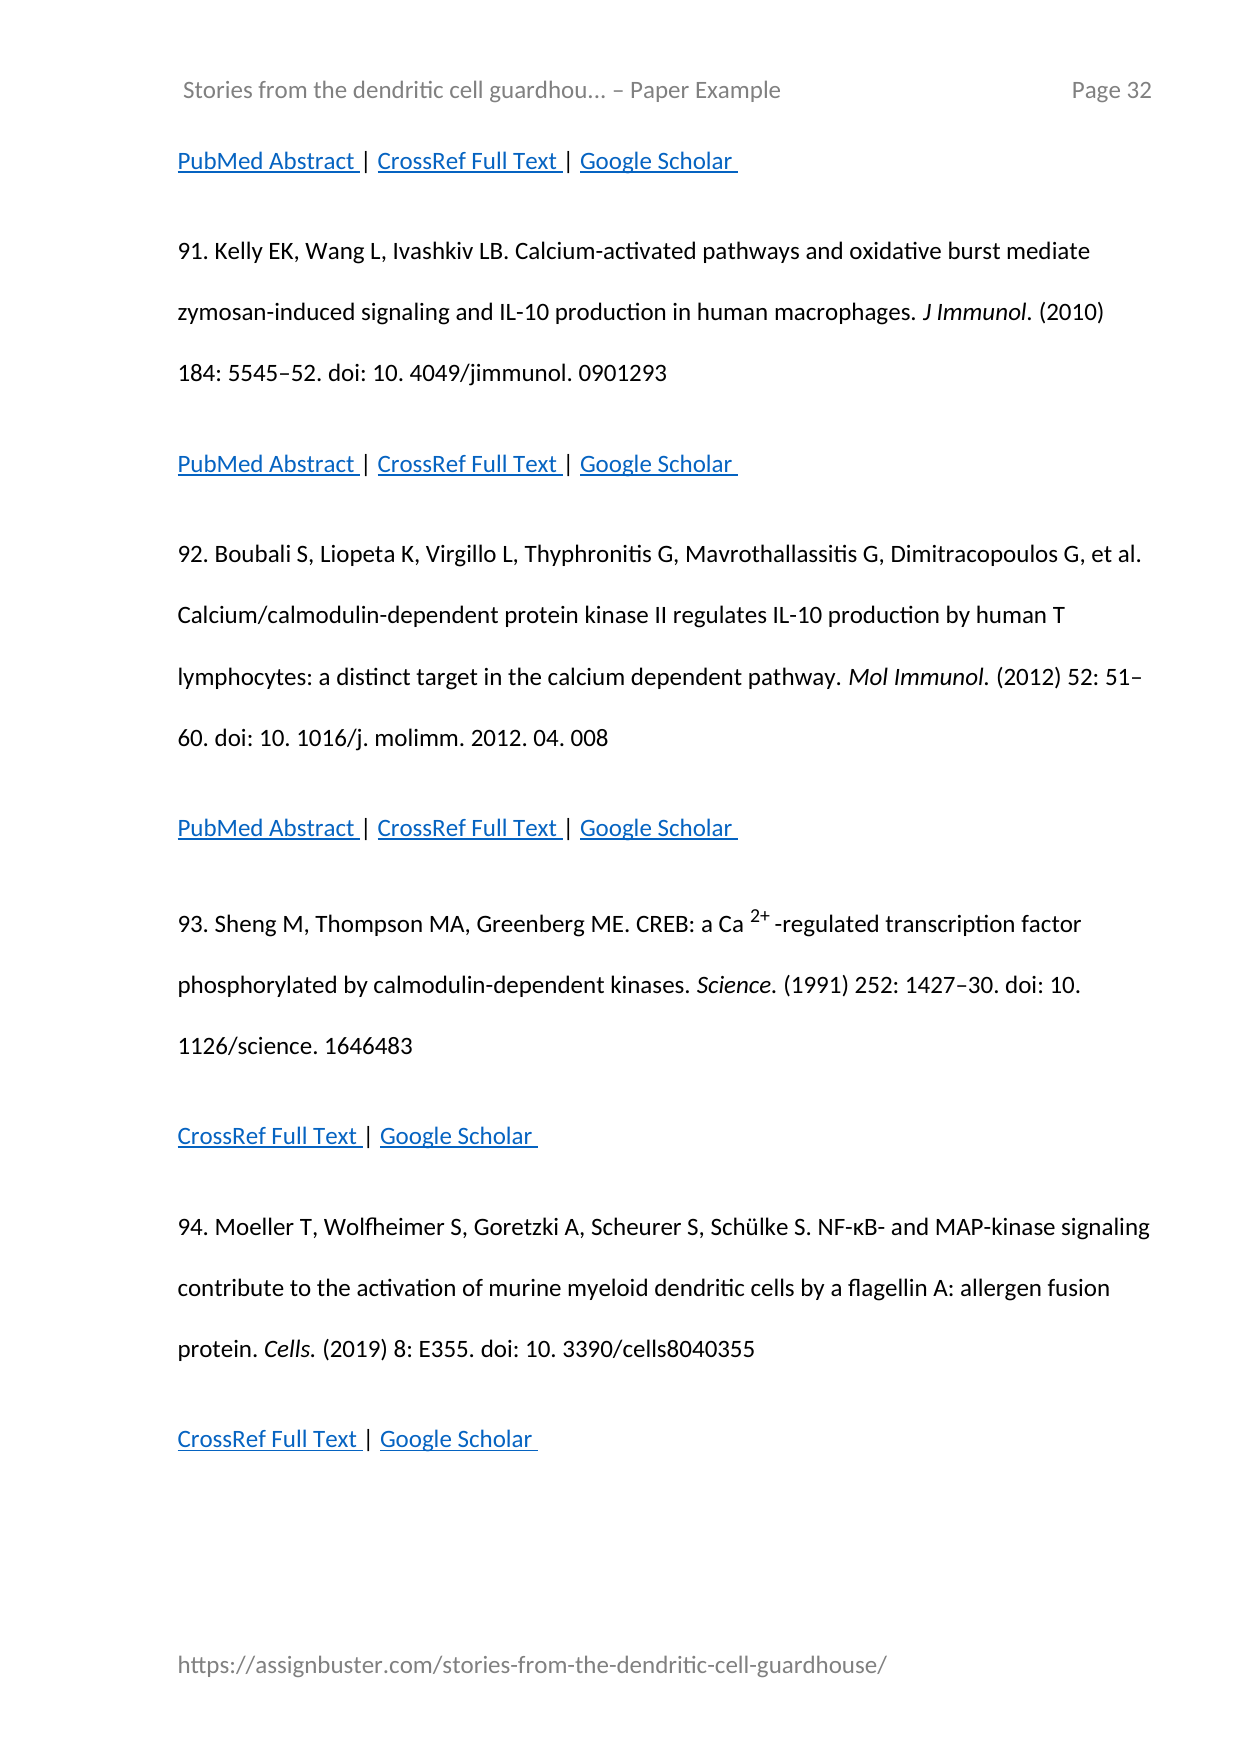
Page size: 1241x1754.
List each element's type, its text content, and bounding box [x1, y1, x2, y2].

text 94. Moeller T, Wolfheimer S, Goretzki A, Scheurer S, Schülke S. NF-κB- and MAP-kinase signaling contribute to the activation of murine myeloid dendritic cells by a flagellin A: allergen fusion protein. Cells. (2019) 8: E355. doi: 10. 3390/cells8040355 [177, 1211, 1152, 1364]
text PubMed Abstract | CrossRef Full Text | Google Scholar [177, 448, 1152, 479]
text 91. Kelly EK, Wang L, Ivashkiv LB. Calcium-activated pathways and oxidative burst mediate zymosan-induced signaling and IL-10 production in human macrophages. J Immunol. (2010) 184: 5545–52. doi: 10. 4049/jimmunol. 0901293 [177, 236, 1152, 388]
text 92. Boubali S, Liopeta K, Virgillo L, Thyphronitis G, Mavrothallassitis G, Dimitracopoulos G, et al. Calcium/calmodulin-dependent protein kinase II regulates IL-10 production by human T lymphocytes: a distinct target in the calcium dependent pathway. Mol Immunol. (2012) 52: 51–60. doi: 10. 1016/j. molimm. 2012. 04. 008 [177, 539, 1152, 752]
text 93. Sheng M, Thompson MA, Greenberg ME. CREB: a Ca 2+ -regulated transcription factor phosphorylated by calmodulin-dependent kinases. Science. (1991) 252: 1427–30. doi: 10. 1126/science. 1646483 [177, 903, 1152, 1061]
text CrossRef Full Text | Google Scholar [177, 1121, 1152, 1151]
text CrossRef Full Text | Google Scholar [177, 1424, 1152, 1454]
text PubMed Abstract | CrossRef Full Text | Google Scholar [177, 145, 1152, 176]
text PubMed Abstract | CrossRef Full Text | Google Scholar [177, 812, 1152, 843]
